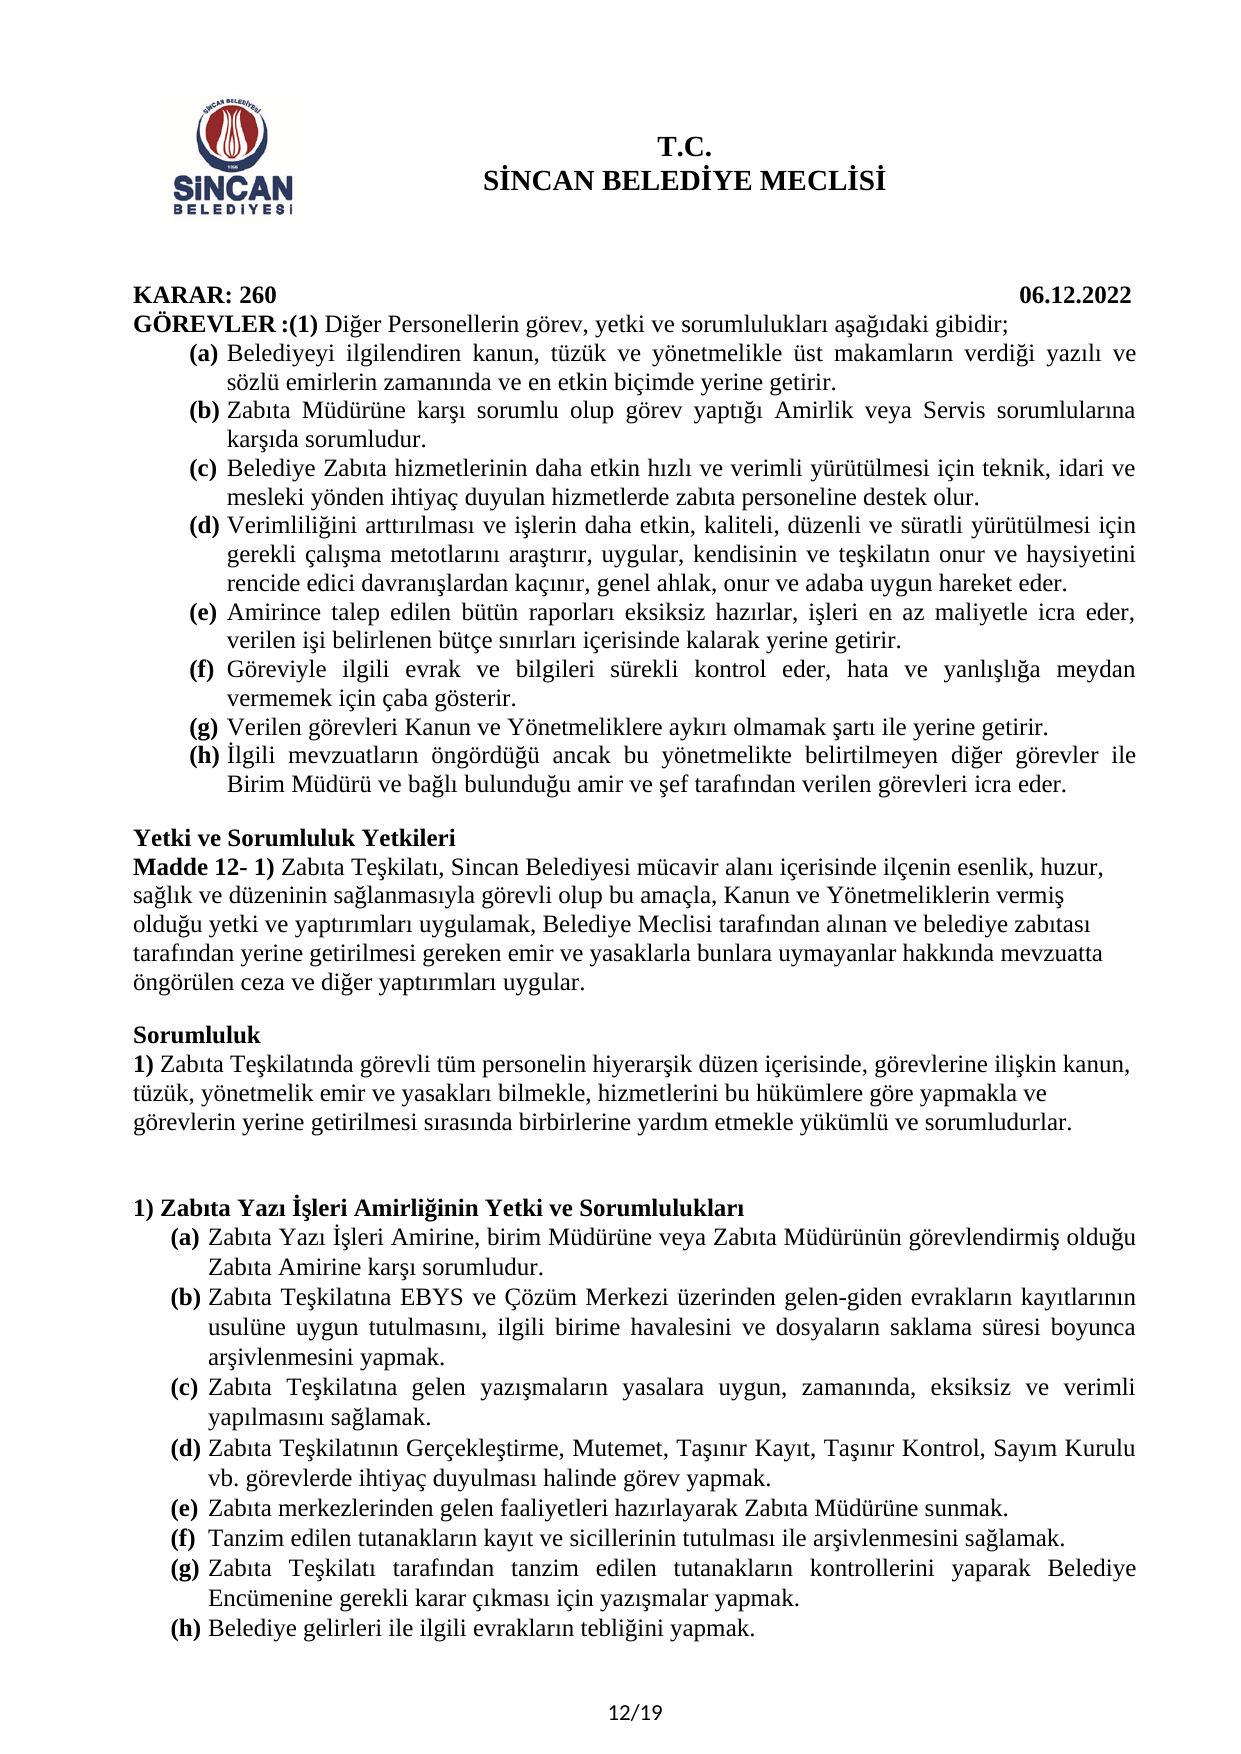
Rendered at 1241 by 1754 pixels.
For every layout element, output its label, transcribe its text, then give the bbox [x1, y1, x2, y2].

text Sorumluluk [133, 1021, 1137, 1049]
picture [164, 87, 302, 224]
text GÖREVLER :(1) Diğer Personellerin görev, yetki ve sorumlulukları aşağıdaki gibidir; [133, 309, 1137, 338]
list Zabıta merkezlerinden gelen faaliyetleri hazırlayarak Zabıta Müdürüne sunmak. [170, 1493, 1137, 1522]
text Madde 12- 1) Zabıta Teşkilatı, Sincan Belediyesi mücavir alanı içerisinde ilçenin esenlik, huzur, sağlık ve düzeninin sağlanmasıyla görevli olup bu amaçla, Kanun ve Yönetmeliklerin vermiş olduğu yetki ve yaptırımları uygulamak, Belediye Meclisi tarafından alınan ve belediye zabıtası tarafından yerine getirilmesi gereken emir ve yasaklarla bunlara uymayanlar hakkında mevzuatta öngörülen ceza ve diğer yaptırımları uygular. [133, 852, 1137, 996]
text 1) Zabıta Yazı İşleri Amirliğinin Yetki ve Sorumlulukları [133, 1193, 1137, 1222]
text Yetki ve Sorumluluk Yetkileri [133, 823, 1137, 852]
list Verilen görevleri Kanun ve Yönetmeliklere aykırı olmamak şartı ile yerine getirir. [189, 712, 1137, 741]
text 1) Zabıta Teşkilatında görevli tüm personelin hiyerarşik düzen içerisinde, görevlerine ilişkin kanun, tüzük, yönetmelik emir ve yasakları bilmekle, hizmetlerini bu hükümlere göre yapmakla ve görevlerin yerine getirilmesi sırasında birbirlerine yardım etmekle yükümlü ve sorumludurlar. [133, 1049, 1137, 1136]
list Belediye Zabıta hizmetlerinin daha etkin hızlı ve verimli yürütülmesi için teknik, idari ve mesleki yönden ihtiyaç duyulan hizmetlerde zabıta personeline destek olur. [189, 453, 1137, 511]
list Amirince talep edilen bütün raporları eksiksiz hazırlar, işleri en az maliyetle icra eder, verilen işi belirlenen bütçe sınırları içerisinde kalarak yerine getirir. [189, 597, 1137, 654]
list Belediyeyi ilgilendiren kanun, tüzük ve yönetmelikle üst makamların verdiği yazılı ve sözlü emirlerin zamanında ve en etkin biçimde yerine getirir. [189, 338, 1137, 396]
list Zabıta Teşkilatına gelen yazışmaların yasalara uygun, zamanında, eksiksiz ve verimli yapılmasını sağlamak. [170, 1372, 1137, 1431]
list İlgili mevzuatların öngördüğü ancak bu yönetmelikte belirtilmeyen diğer görevler ile Birim Müdürü ve bağlı bulunduğu amir ve şef tarafından verilen görevleri icra eder. [189, 741, 1137, 798]
list Belediye gelirleri ile ilgili evrakların tebliğini yapmak. [170, 1613, 1137, 1642]
list Tanzim edilen tutanakların kayıt ve sicillerinin tutulması ile arşivlenmesini sağlamak. [170, 1523, 1137, 1552]
list Zabıta Yazı İşleri Amirine, birim Müdürüne veya Zabıta Müdürünün görevlendirmiş olduğu Zabıta Amirine karşı sorumludur. [170, 1222, 1137, 1281]
list Zabıta Teşkilatının Gerçekleştirme, Mutemet, Taşınır Kayıt, Taşınır Kontrol, Sayım Kurulu vb. görevlerde ihtiyaç duyulması halinde görev yapmak. [170, 1433, 1137, 1491]
list Verimliliğini arttırılması ve işlerin daha etkin, kaliteli, düzenli ve süratli yürütülmesi için gerekli çalışma metotlarını araştırır, uygular, kendisinin ve teşkilatın onur ve haysiyetini rencide edici davranışlardan kaçınır, genel ahlak, onur ve adaba uygun hareket eder. [189, 511, 1137, 597]
list Zabıta Teşkilatı tarafından tanzim edilen tutanakların kontrollerini yaparak Belediye Encümenine gerekli karar çıkması için yazışmalar yapmak. [170, 1553, 1137, 1612]
list Zabıta Teşkilatına EBYS ve Çözüm Merkezi üzerinden gelen-giden evrakların kayıtlarının usulüne uygun tutulmasını, ilgili birime havalesini ve dosyaların saklama süresi boyunca arşivlenmesini yapmak. [170, 1282, 1137, 1371]
list Zabıta Müdürüne karşı sorumlu olup görev yaptığı Amirlik veya Servis sorumlularına karşıda sorumludur. [189, 396, 1137, 453]
list Göreviyle ilgili evrak ve bilgileri sürekli kontrol eder, hata ve yanlışlığa meydan vermemek için çaba gösterir. [189, 654, 1137, 712]
